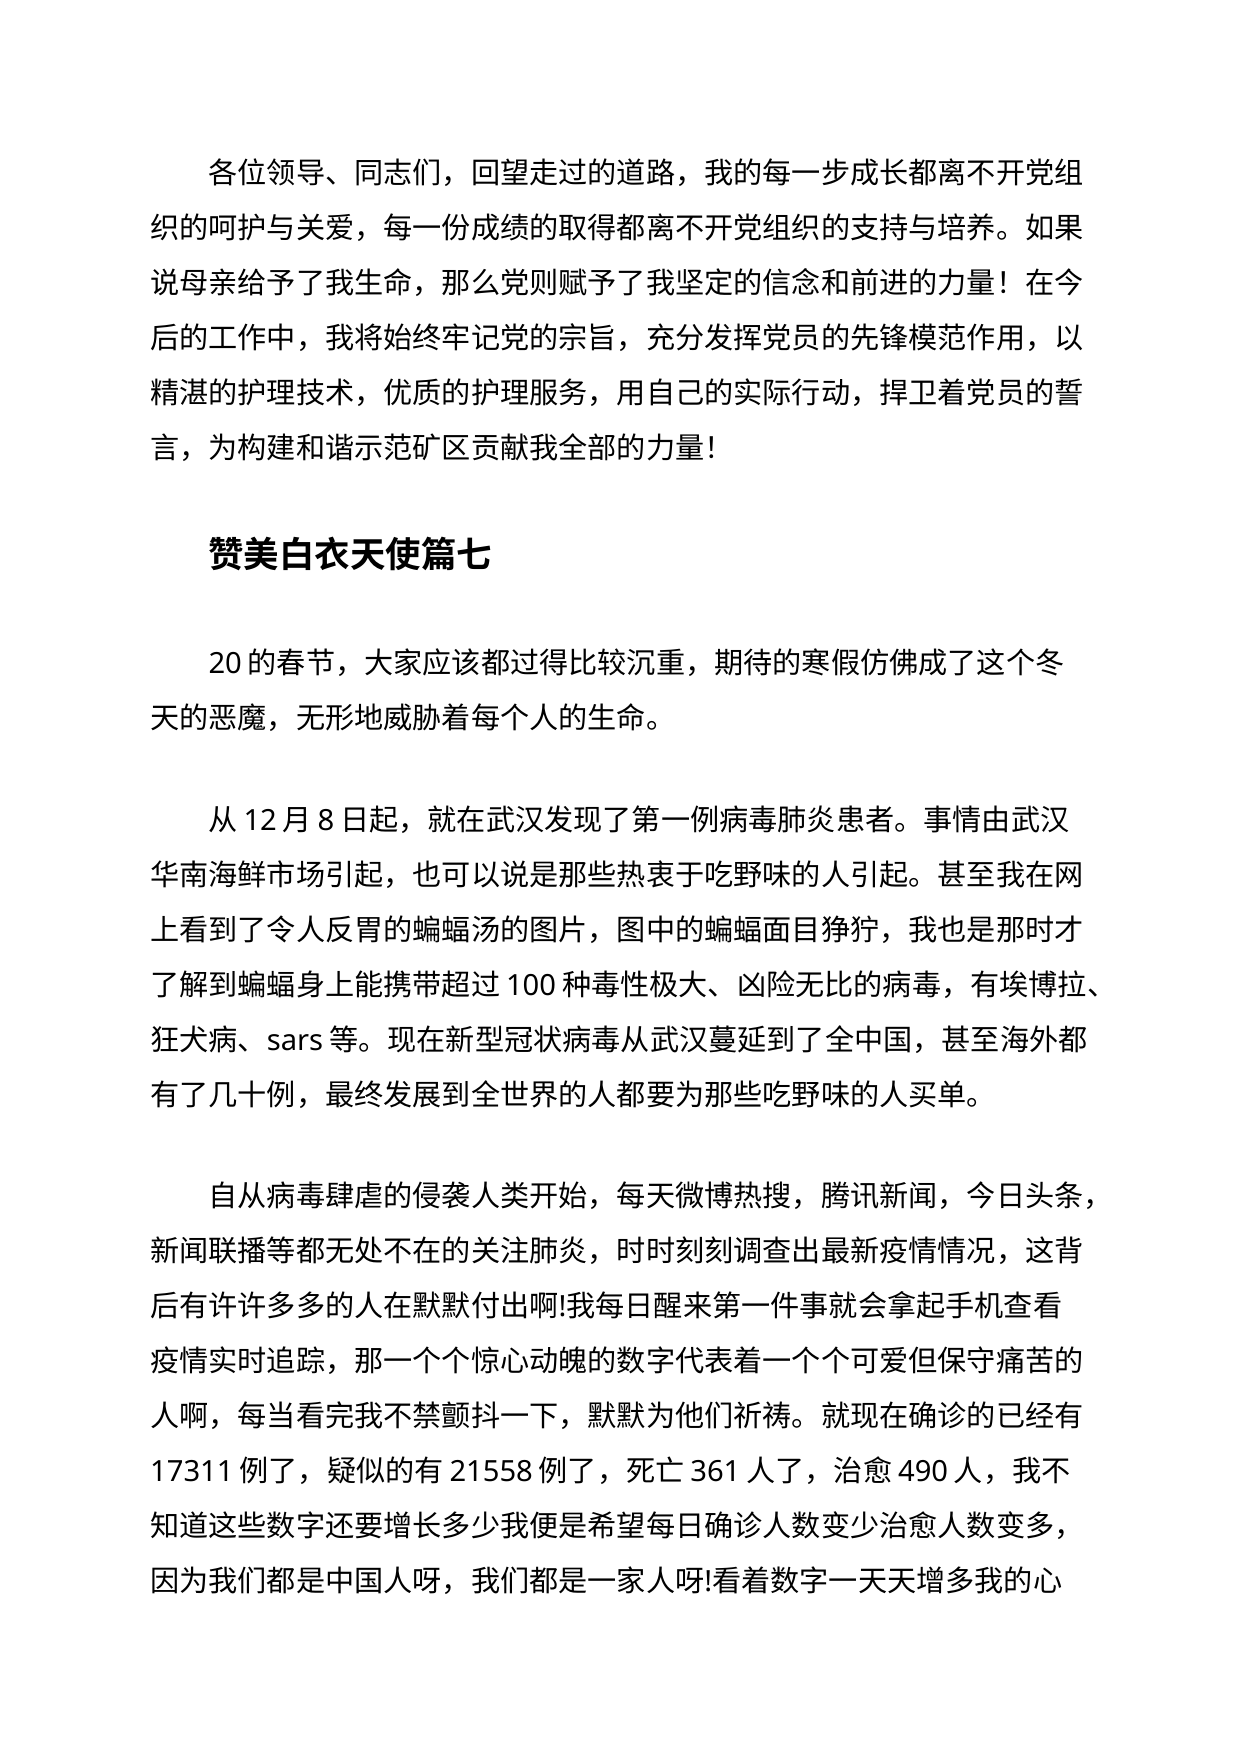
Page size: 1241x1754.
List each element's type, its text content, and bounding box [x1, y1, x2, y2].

text 20的春节，大家应该都过得比较沉重，期待的寒假仿佛成了这个冬天的恶魔，无形地威胁着每个人的生命。 [150, 640, 1090, 737]
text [150, 1173, 1090, 1600]
text 各位领导、同志们，回望走过的道路，我的每一步成长都离不开党组织的呵护与关爱，每一份成绩的取得都离不开党组织的支持与培养。如果说母亲给予了我生命，那么党则赋予了我坚定的信念和前进的力量！在今后的工作中，我将始终牢记党的宗旨，充分发挥党员的先锋模范作用，以精湛的护理技术，优质的护理服务，用自己的实际行动，捍卫着党员的誓言，为构建和谐示范矿区贡献我全部的力量！ [150, 150, 1090, 467]
text 从12月8日起，就在武汉发现了第一例病毒肺炎患者。事情由武汉华南海鲜市场引起，也可以说是那些热衷于吃野味的人引起。甚至我在网上看到了令人反胃的蝙蝠汤的图片，图中的蝙蝠面目狰狞，我也是那时才了解到蝙蝠身上能携带超过100种毒性极大、凶险无比的病毒，有埃博拉、狂犬病、sars等。现在新型冠状病毒从武汉蔓延到了全中国，甚至海外都有了几十例，最终发展到全世界的人都要为那些吃野味的人买单。 [150, 796, 1090, 1113]
text 赞美白衣天使篇七 [150, 526, 1090, 577]
